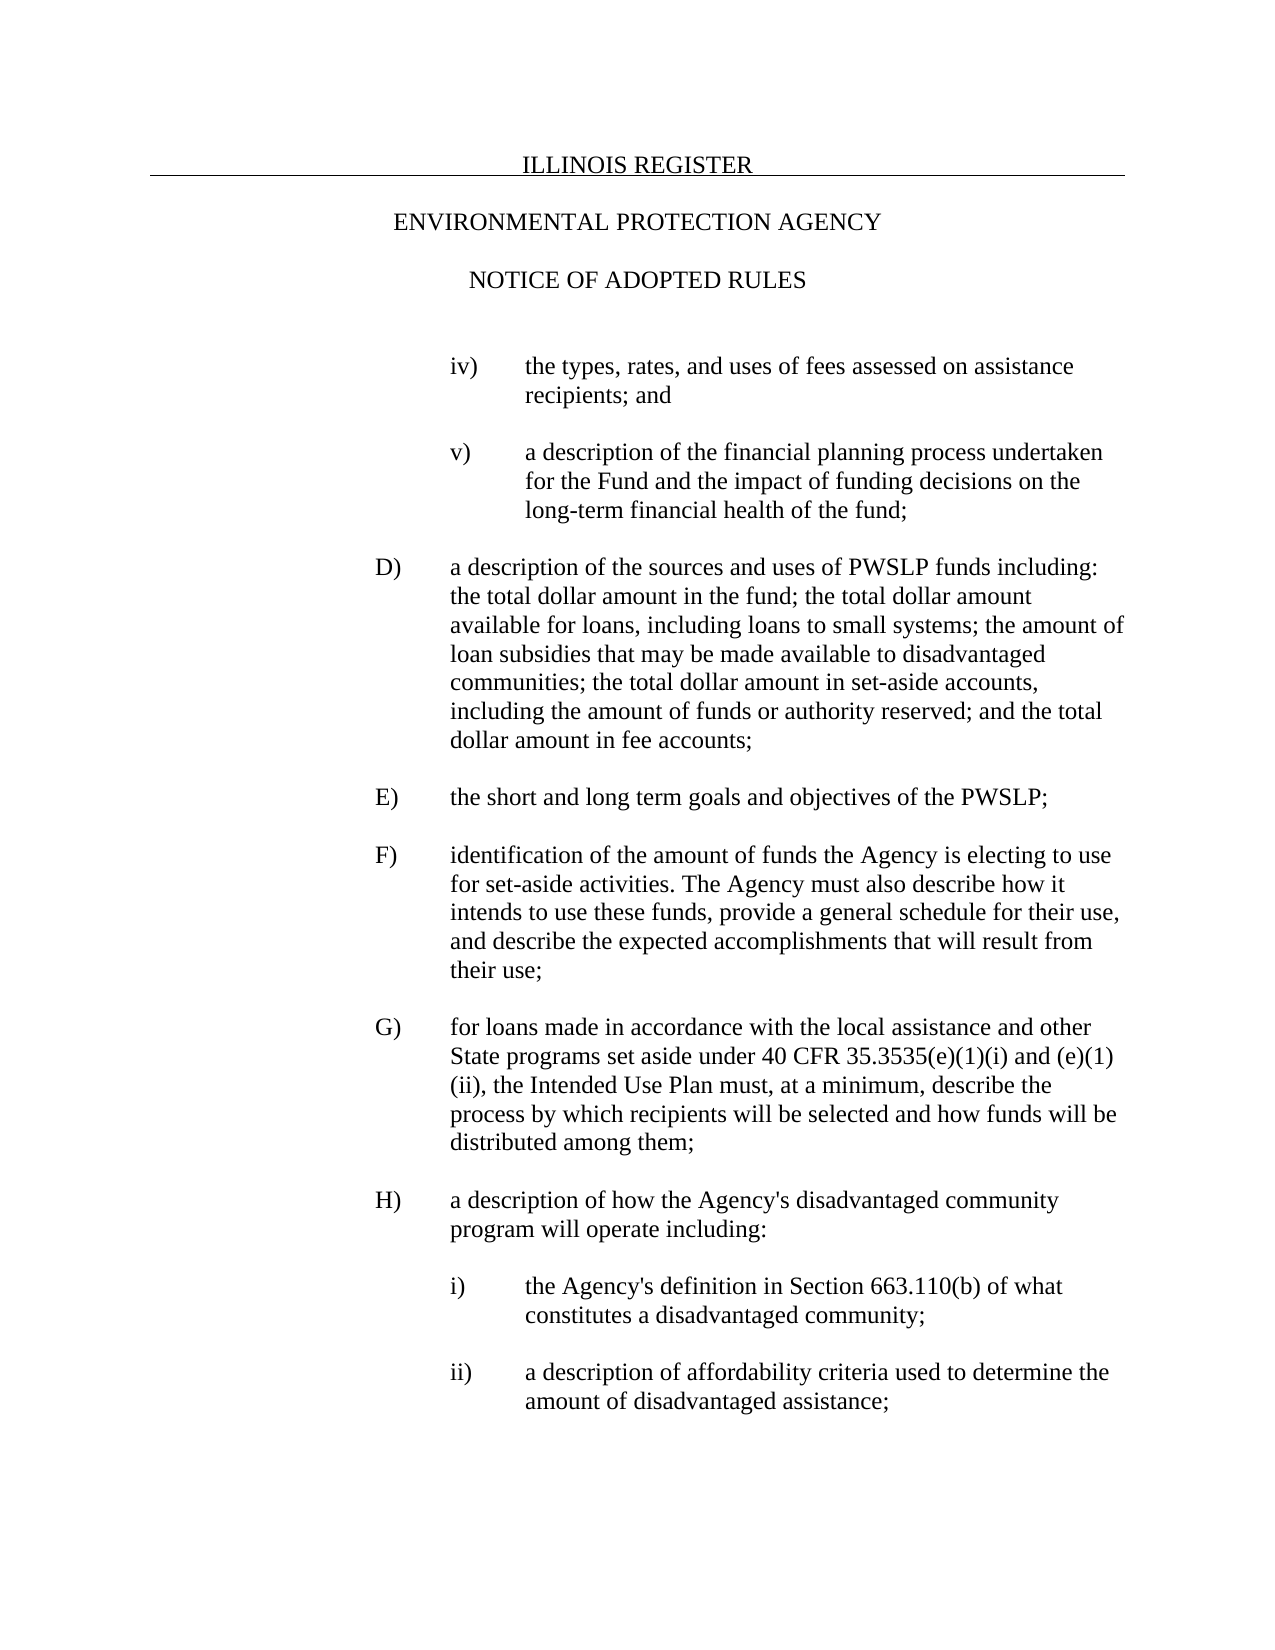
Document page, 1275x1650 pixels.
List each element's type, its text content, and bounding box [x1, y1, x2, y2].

text ii) a description of affordability criteria used to determine the amount of disadvantaged assistance; [450, 1357, 1125, 1415]
text F) identification of the amount of funds the Agency is electing to use for set-aside activities. The Agency must also describe how it intends to use these funds, provide a general schedule for their use, and describe the expected accomplishments that will result from their use; [375, 840, 1125, 984]
text E) the short and long term goals and objectives of the PWSLP; [300, 782, 1125, 811]
text v) a description of the financial planning process undertaken for the Fund and the impact of funding decisions on the long-term financial health of the fund; [450, 437, 1125, 524]
text iv) the types, rates, and uses of fees assessed on assistance recipients; and [450, 351, 1125, 409]
text i) the Agency's definition in Section 663.110(b) of what constitutes a disadvantaged community; [450, 1271, 1125, 1329]
text G) for loans made in accordance with the local assistance and other State programs set aside under 40 CFR 35.3535(e)(1)(i) and (e)(1)(ii), the Intended Use Plan must, at a minimum, describe the process by which recipients will be selected and how funds will be distributed among them; [375, 1012, 1125, 1156]
text D) a description of the sources and uses of PWSLP funds including: the total dollar amount in the fund; the total dollar amount available for loans, including loans to small systems; the amount of loan subsidies that may be made available to disadvantaged communities; the total dollar amount in set-aside accounts, including the amount of funds or authority reserved; and the total dollar amount in fee accounts; [375, 552, 1125, 754]
text H) a description of how the Agency's disadvantaged community program will operate including: [375, 1185, 1125, 1242]
